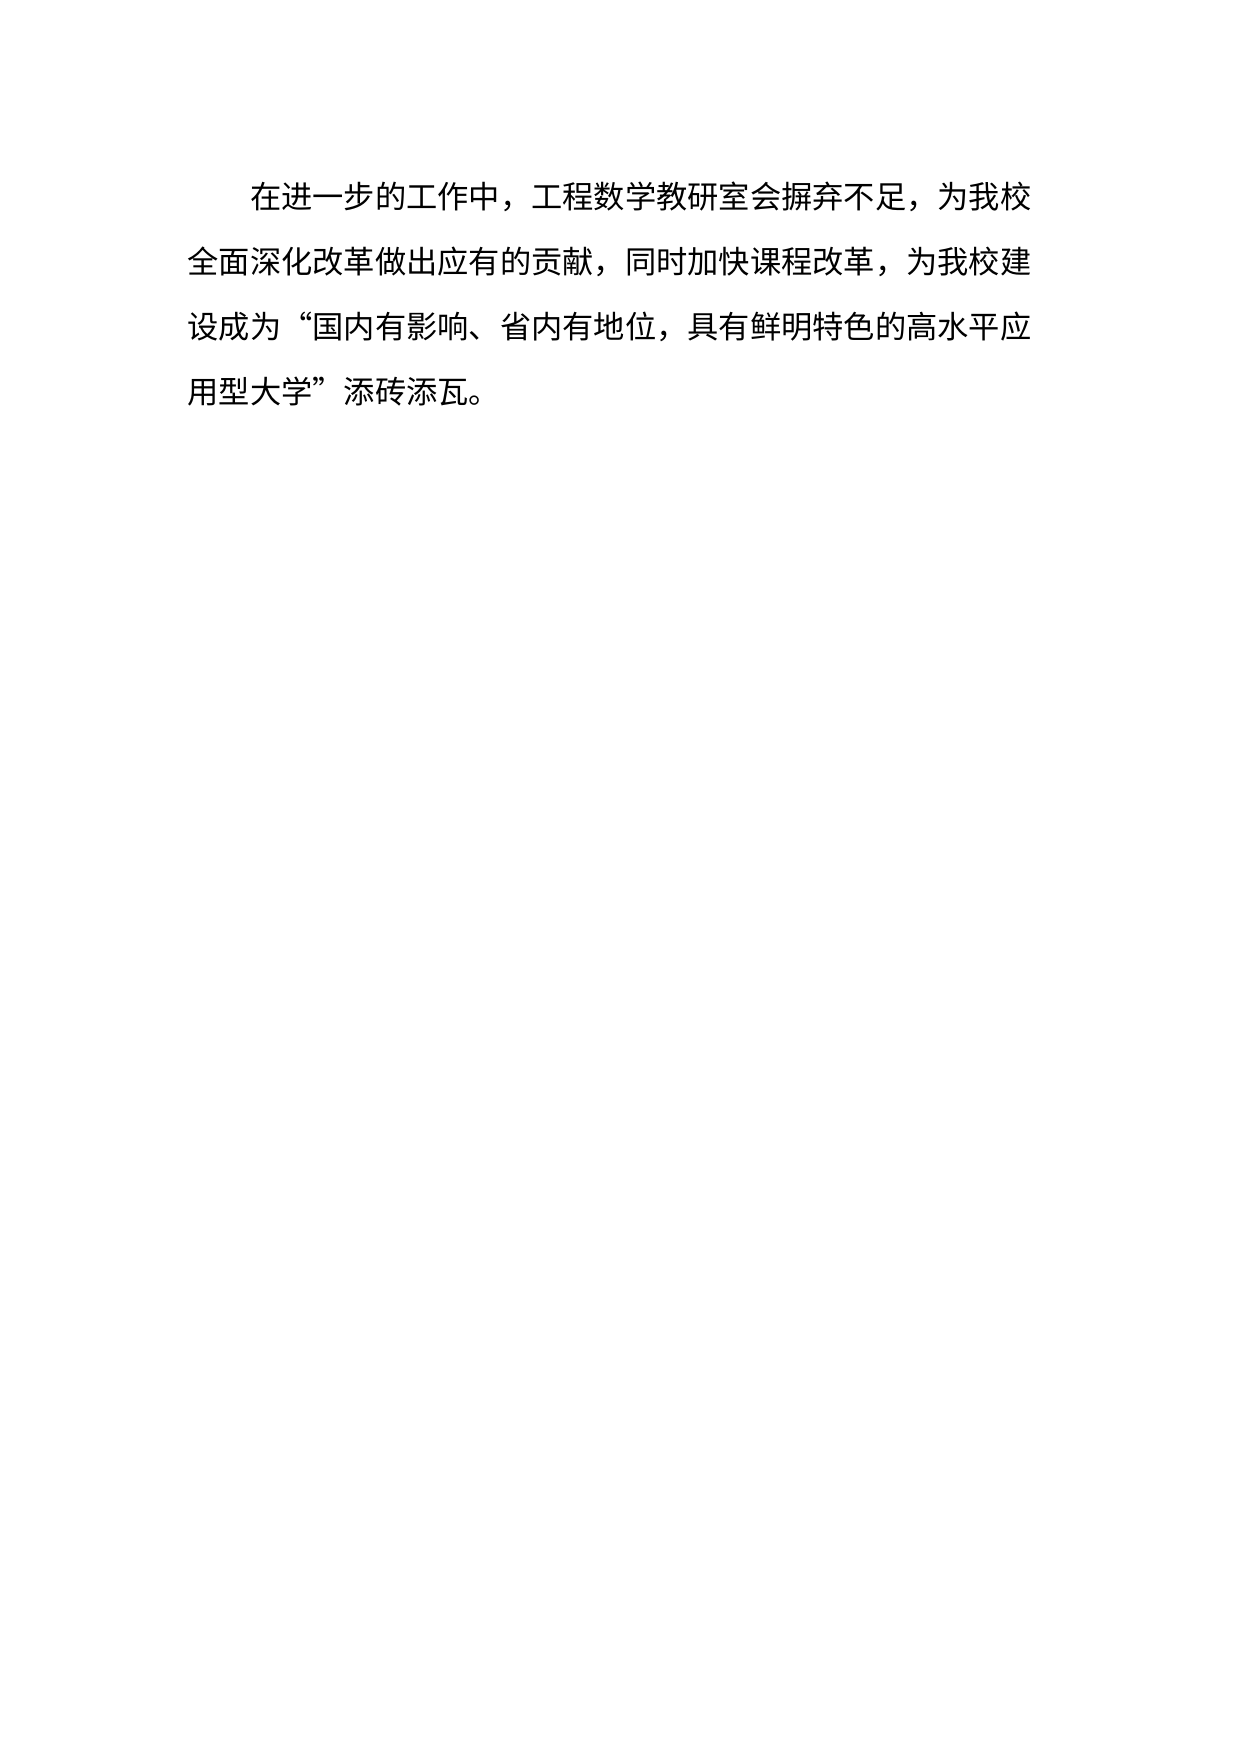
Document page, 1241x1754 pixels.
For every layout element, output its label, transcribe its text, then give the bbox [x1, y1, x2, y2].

text 在进一步的工作中，工程数学教研室会摒弃不足，为我校全面深化改革做出应有的贡献，同时加快课程改革，为我校建设成为“国内有影响、省内有地位，具有鲜明特色的高水平应用型大学”添砖添瓦。 [187, 162, 1053, 422]
